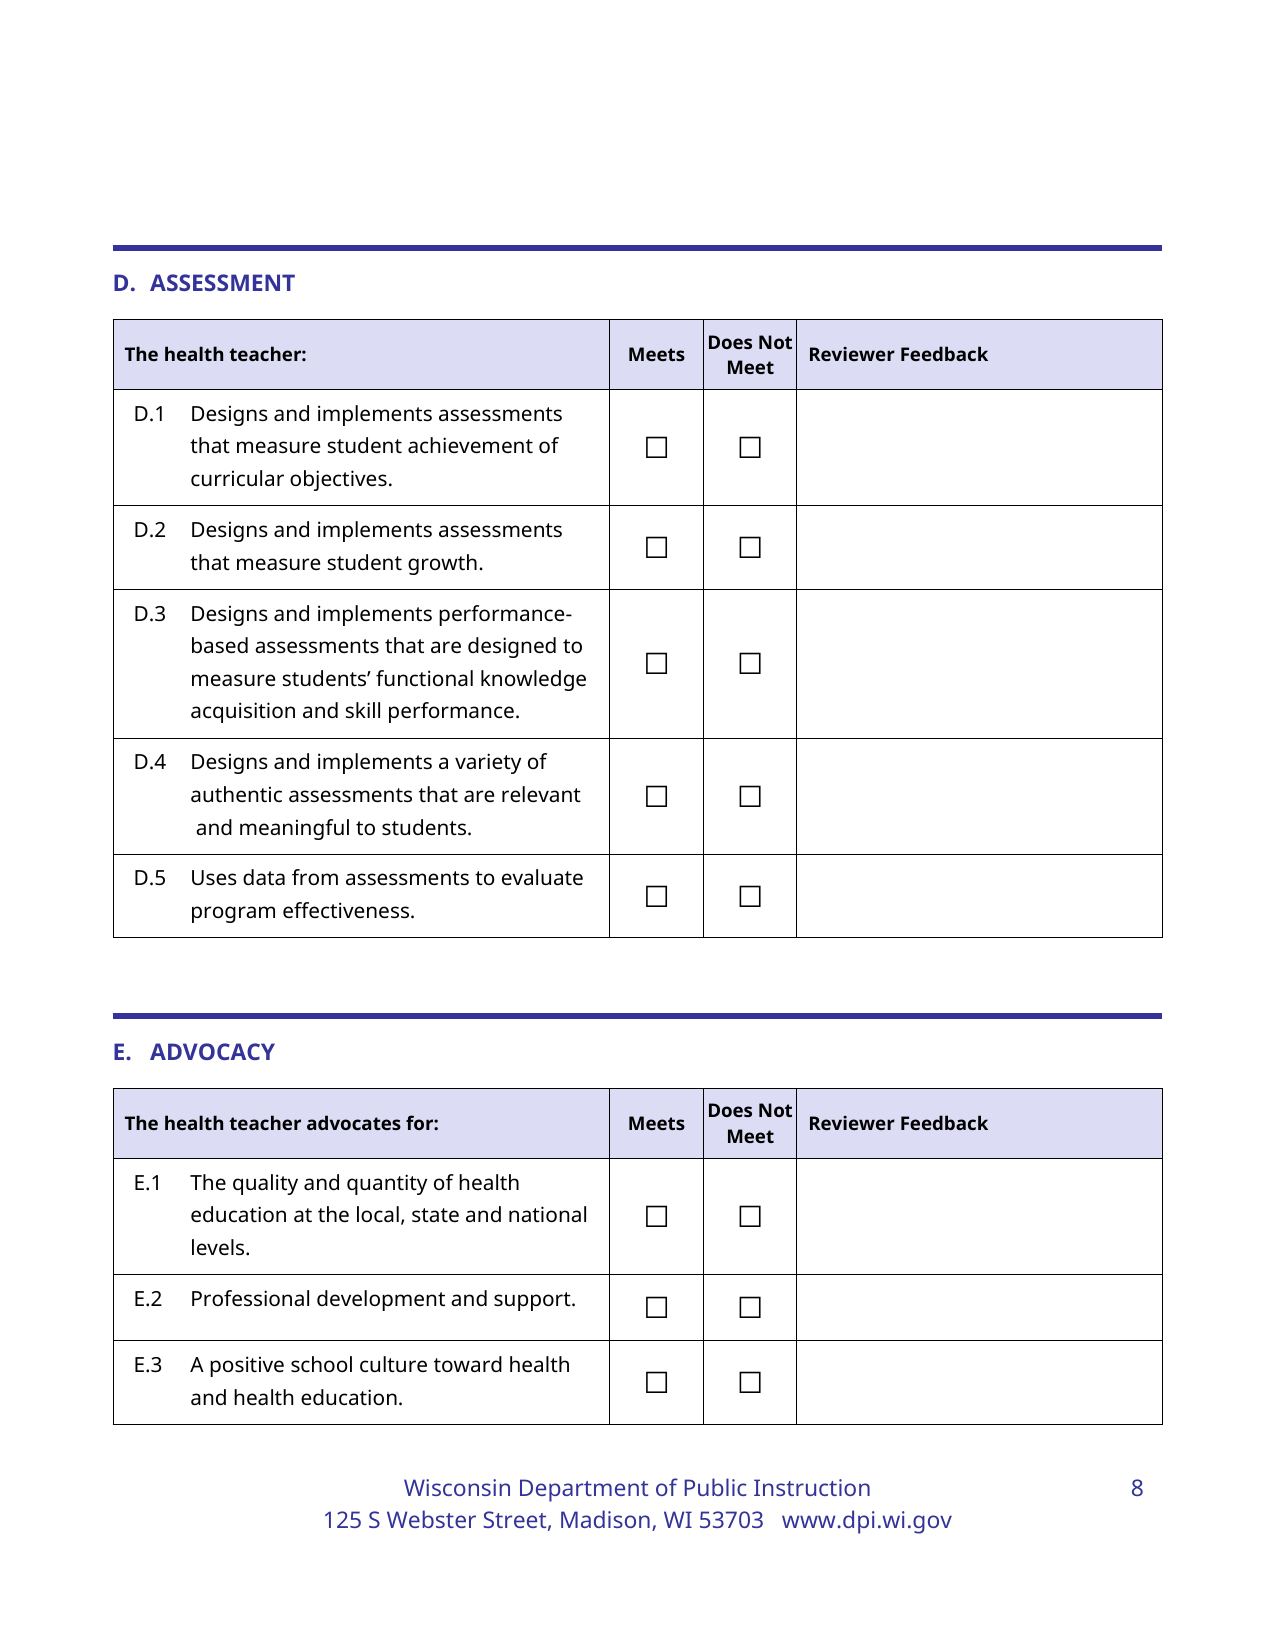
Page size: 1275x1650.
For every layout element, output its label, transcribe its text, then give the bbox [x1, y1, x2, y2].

table_cell [797, 739, 1162, 853]
table_header Meets [610, 1089, 703, 1158]
table_cell [797, 1159, 1162, 1274]
table_header Meets [610, 320, 703, 389]
table_cell ☐ [704, 1341, 796, 1424]
table_cell ☐ [704, 855, 796, 937]
table_header Does Not Meet [704, 320, 796, 389]
table_cell [797, 590, 1162, 737]
table_cell [797, 855, 1162, 937]
table_cell [797, 1275, 1162, 1340]
table_cell ☐ [704, 739, 796, 853]
table_header The health teacher: [114, 320, 609, 389]
table_cell ☐ [610, 390, 703, 505]
table_cell ☐ [704, 1159, 796, 1274]
table_cell E.3 A positive school culture toward health and health education. [114, 1341, 609, 1424]
table_cell D.5 Uses data from assessments to evaluate program effectiveness. [114, 855, 609, 937]
subtitle E. ADVOCACY [112, 1014, 1162, 1067]
table_cell ☐ [610, 506, 703, 589]
table_cell ☐ [704, 590, 796, 737]
table_header Reviewer Feedback [797, 320, 1162, 389]
table_header Does Not Meet [704, 1089, 796, 1158]
table_cell ☐ [610, 590, 703, 737]
table_cell ☐ [704, 1275, 796, 1340]
table_cell D.2 Designs and implements assessments that measure student growth. [114, 506, 609, 589]
table_cell ☐ [610, 855, 703, 937]
table_cell E.1 The quality and quantity of health education at the local, state and national levels. [114, 1159, 609, 1274]
table_cell ☐ [704, 390, 796, 505]
table_cell ☐ [610, 1341, 703, 1424]
table_cell D.1 Designs and implements assessments that measure student achievement of curricular objectives. [114, 390, 609, 505]
table_cell [797, 390, 1162, 505]
table_cell ☐ [610, 1275, 703, 1340]
table_cell ☐ [610, 739, 703, 853]
table_cell D.3 Designs and implements performance-based assessments that are designed to measure students’ functional knowledge acquisition and skill performance. [114, 590, 609, 737]
table_cell D.4 Designs and implements a variety of authentic assessments that are relevant and meaningful to students. [114, 739, 609, 853]
table_cell [797, 506, 1162, 589]
table_cell ☐ [610, 1159, 703, 1274]
subtitle D. ASSESSMENT [112, 246, 1162, 299]
table_cell [797, 1341, 1162, 1424]
table_header The health teacher advocates for: [114, 1089, 609, 1158]
table_cell ☐ [704, 506, 796, 589]
table_cell E.2 Professional development and support. [114, 1275, 609, 1340]
table_header Reviewer Feedback [797, 1089, 1162, 1158]
